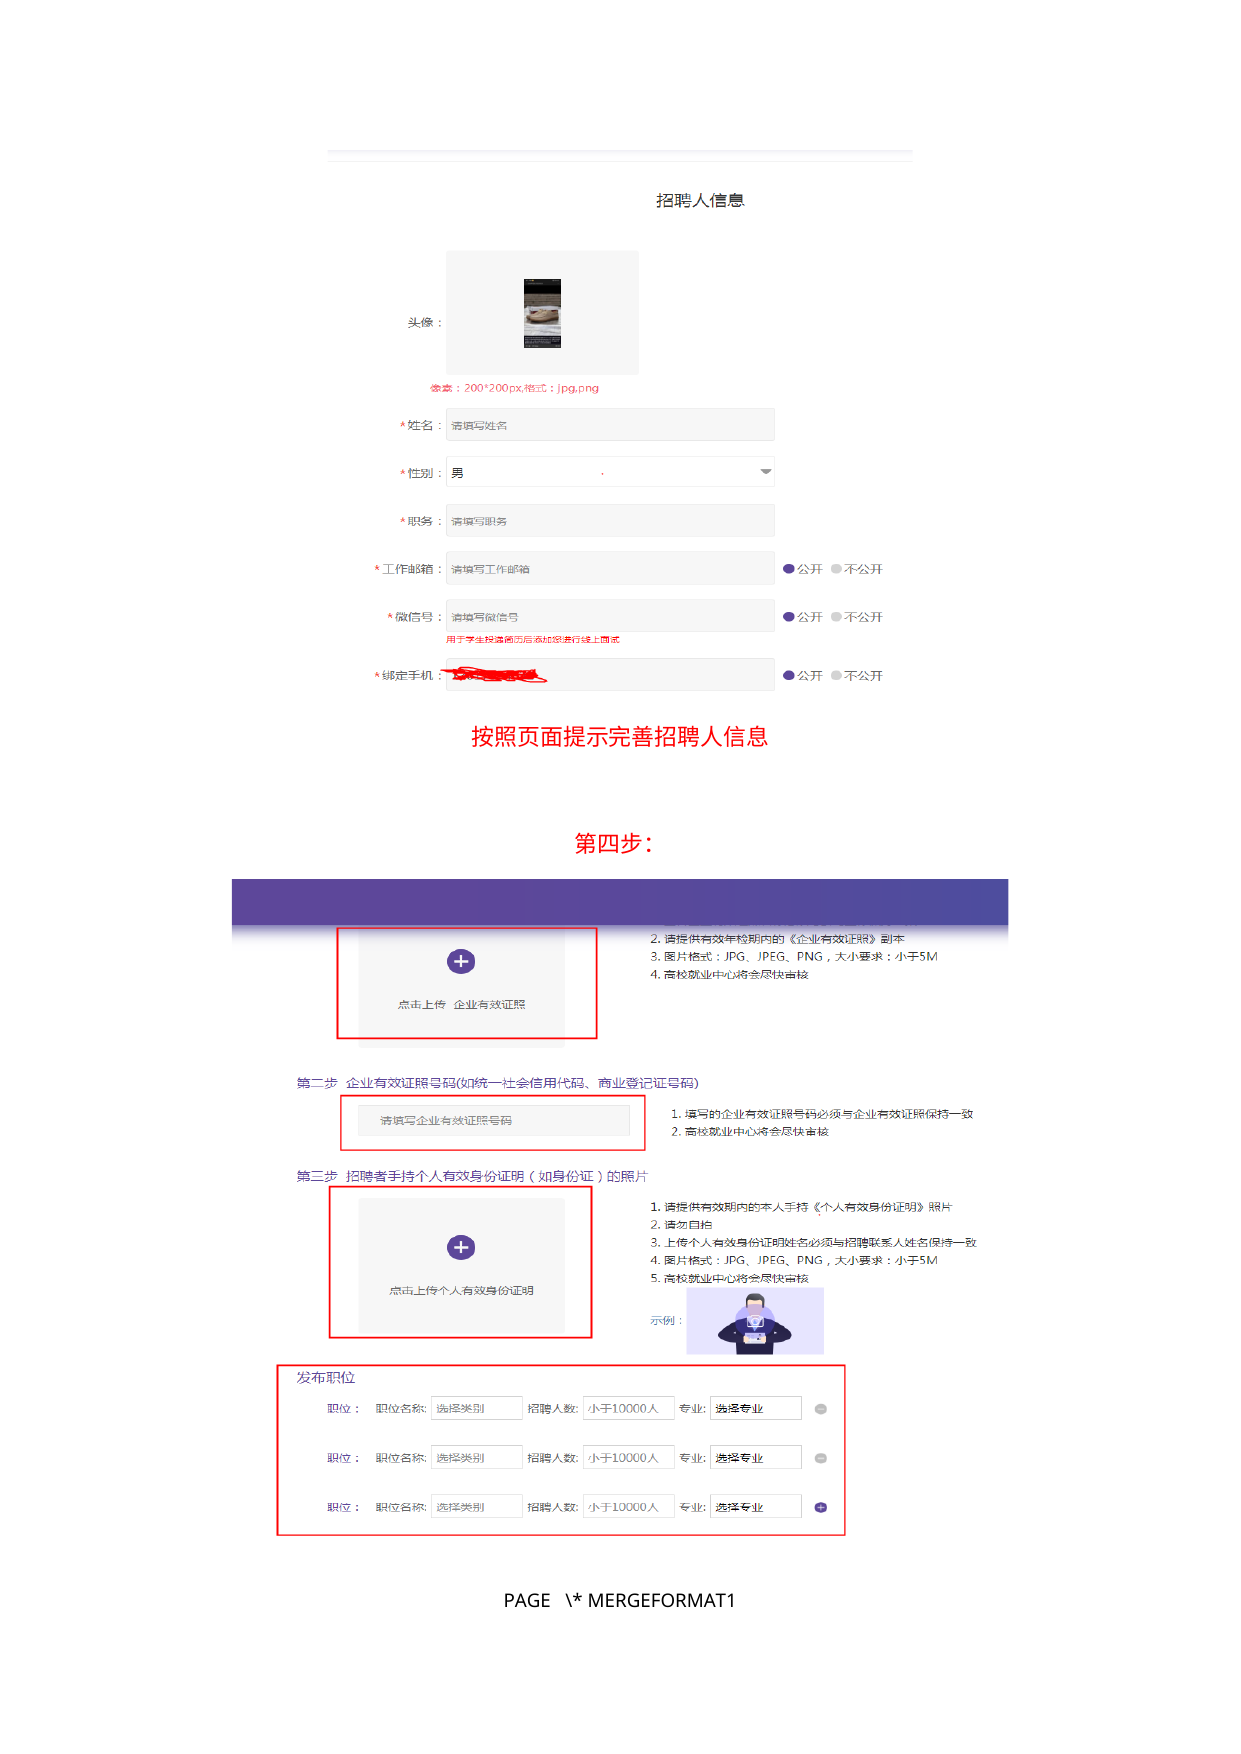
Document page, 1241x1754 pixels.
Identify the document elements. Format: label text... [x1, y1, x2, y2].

picture [327, 150, 913, 699]
text 按照页面提示完善招聘人信息 [187, 719, 1053, 752]
text 第四步： [187, 825, 1053, 859]
picture [231, 879, 1009, 1544]
